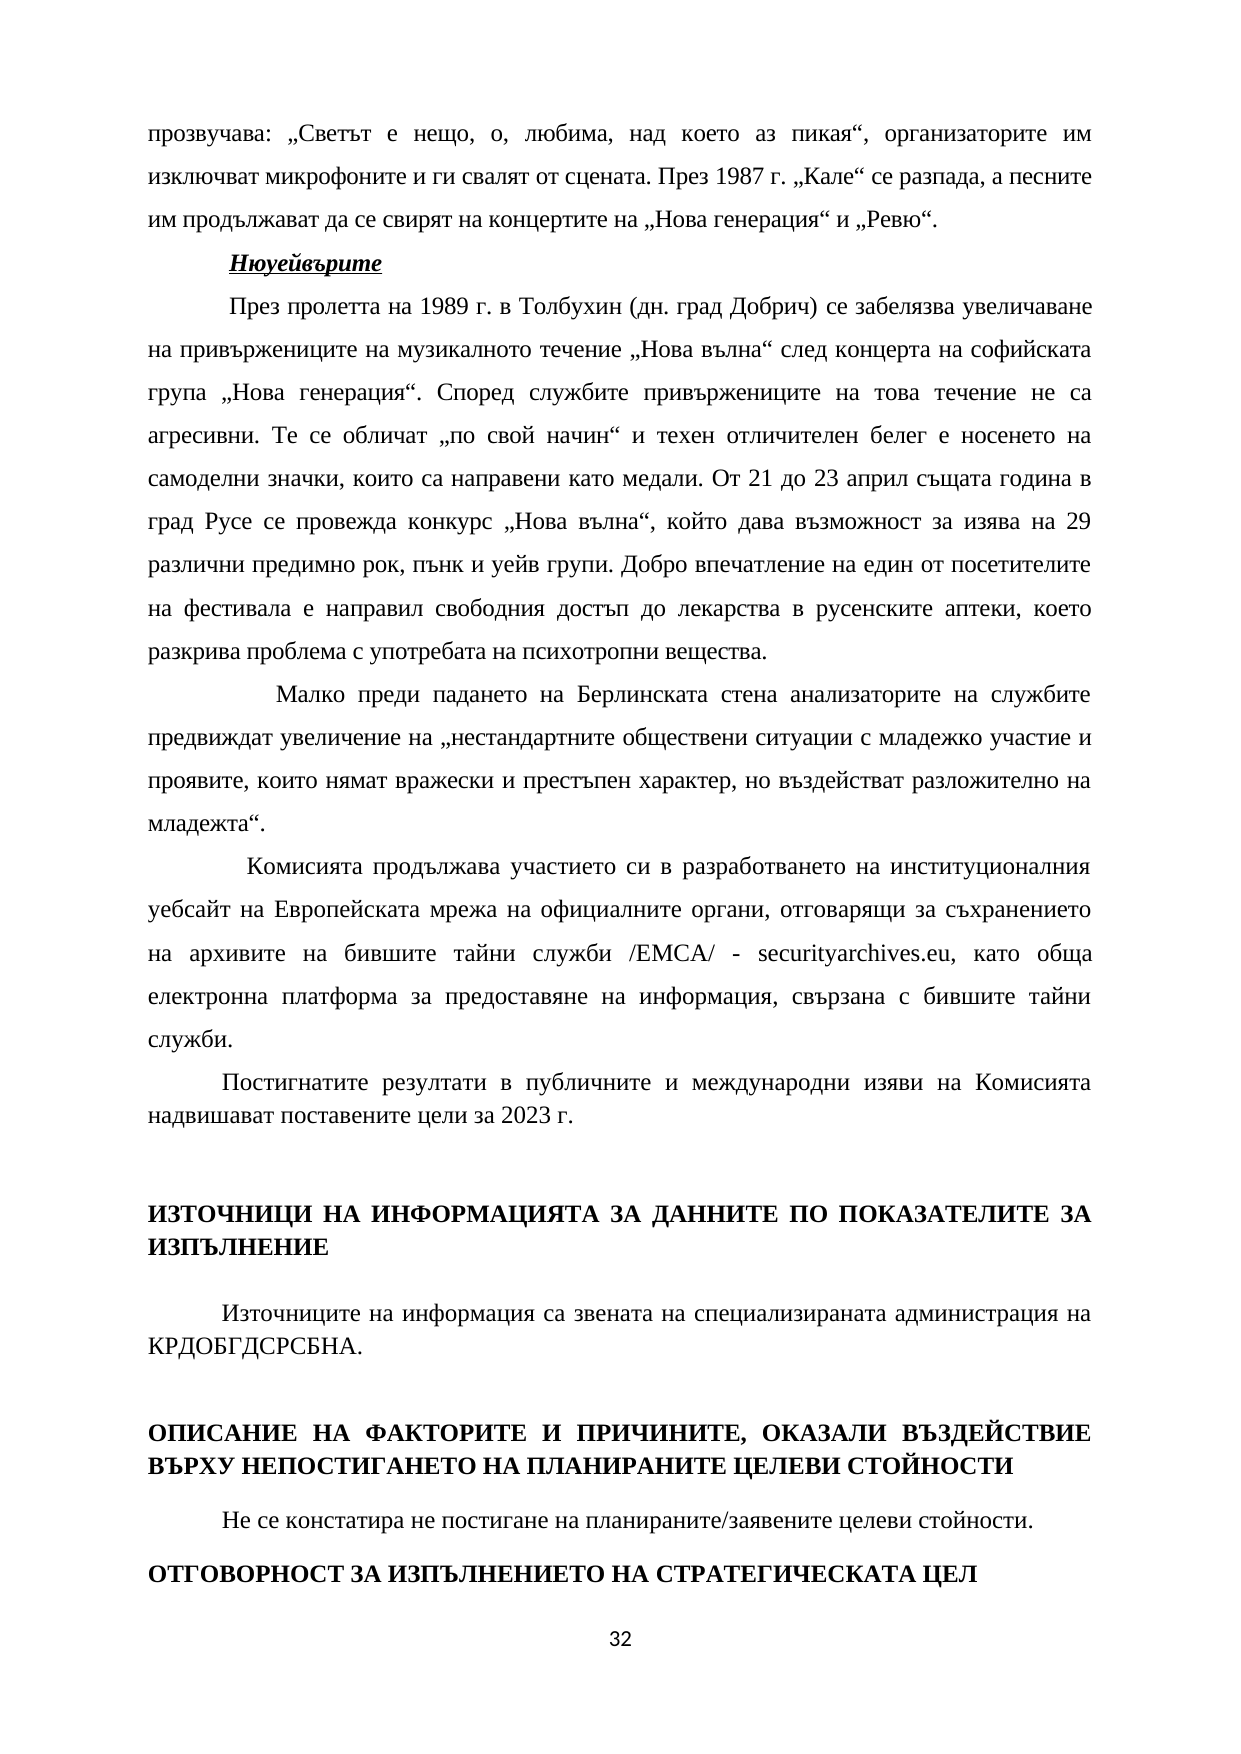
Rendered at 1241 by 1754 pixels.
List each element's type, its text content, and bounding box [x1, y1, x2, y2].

text Малко преди падането на Берлинската стена анализаторите на службите предвиждат увеличение на „нестандартните обществени ситуации с младежко участие и проявите, които нямат вражески и престъпен характер, но въздействат разложително на младежта“. [148, 679, 1092, 837]
text Източниците на информация са звената на специализираната администрация на КРДОБГДСРСБНА. [148, 1298, 1092, 1360]
text Не се констатира не постигане на планираните/заявените целеви стойности. [148, 1505, 1092, 1534]
text ИЗТОЧНИЦИ НА ИНФОРМАЦИЯТА ЗА ДАННИТЕ ПО ПОКАЗАТЕЛИТЕ ЗА ИЗПЪЛНЕНИЕ [148, 1199, 1092, 1261]
text ОТГОВОРНОСТ ЗА ИЗПЪЛНЕНИЕТО НА СТРАТЕГИЧЕСКАТА ЦЕЛ [148, 1559, 1092, 1587]
text Нюуейвърите [148, 248, 1092, 276]
text Комисията продължава участието си в разработването на институционалния уебсайт на Европейската мрежа на официалните органи, отговарящи за съхранението на архивите на бившите тайни служби /ЕМСА/ - securityarchives.eu, като обща електронна платформа за предоставяне на информация, свързана с бившите тайни служби. [148, 851, 1092, 1053]
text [148, 118, 1092, 233]
text Постигнатите резултати в публичните и международни изяви на Комисията надвишават поставените цели за 2023 г. [148, 1067, 1092, 1129]
text ОПИСАНИЕ НА ФАКТОРИТЕ И ПРИЧИНИТЕ, ОКАЗАЛИ ВЪЗДЕЙСТВИЕ ВЪРХУ НЕПОСТИГАНЕТО НА ПЛАНИРАНИТЕ ЦЕЛЕВИ СТОЙНОСТИ [148, 1418, 1092, 1480]
text През пролетта на 1989 г. в Толбухин (дн. град Добрич) се забелязва увеличаване на привържениците на музикалното течение „Нова вълна“ след концерта на софийската група „Нова генерация“. Според службите привържениците на това течение не са агресивни. Те се обличат „по свой начин“ и техен отличителен белег е носенето на самоделни значки, които са направени като медали. От 21 до 23 април същата година в град Русе се провежда конкурс „Нова вълна“, който дава възможност за изява на 29 различни предимно рок, пънк и уейв групи. Добро впечатление на един от посетителите на фестивала е направил свободния достъп до лекарства в русенските аптеки, което разкрива проблема с употребата на психотропни вещества. [148, 291, 1092, 664]
